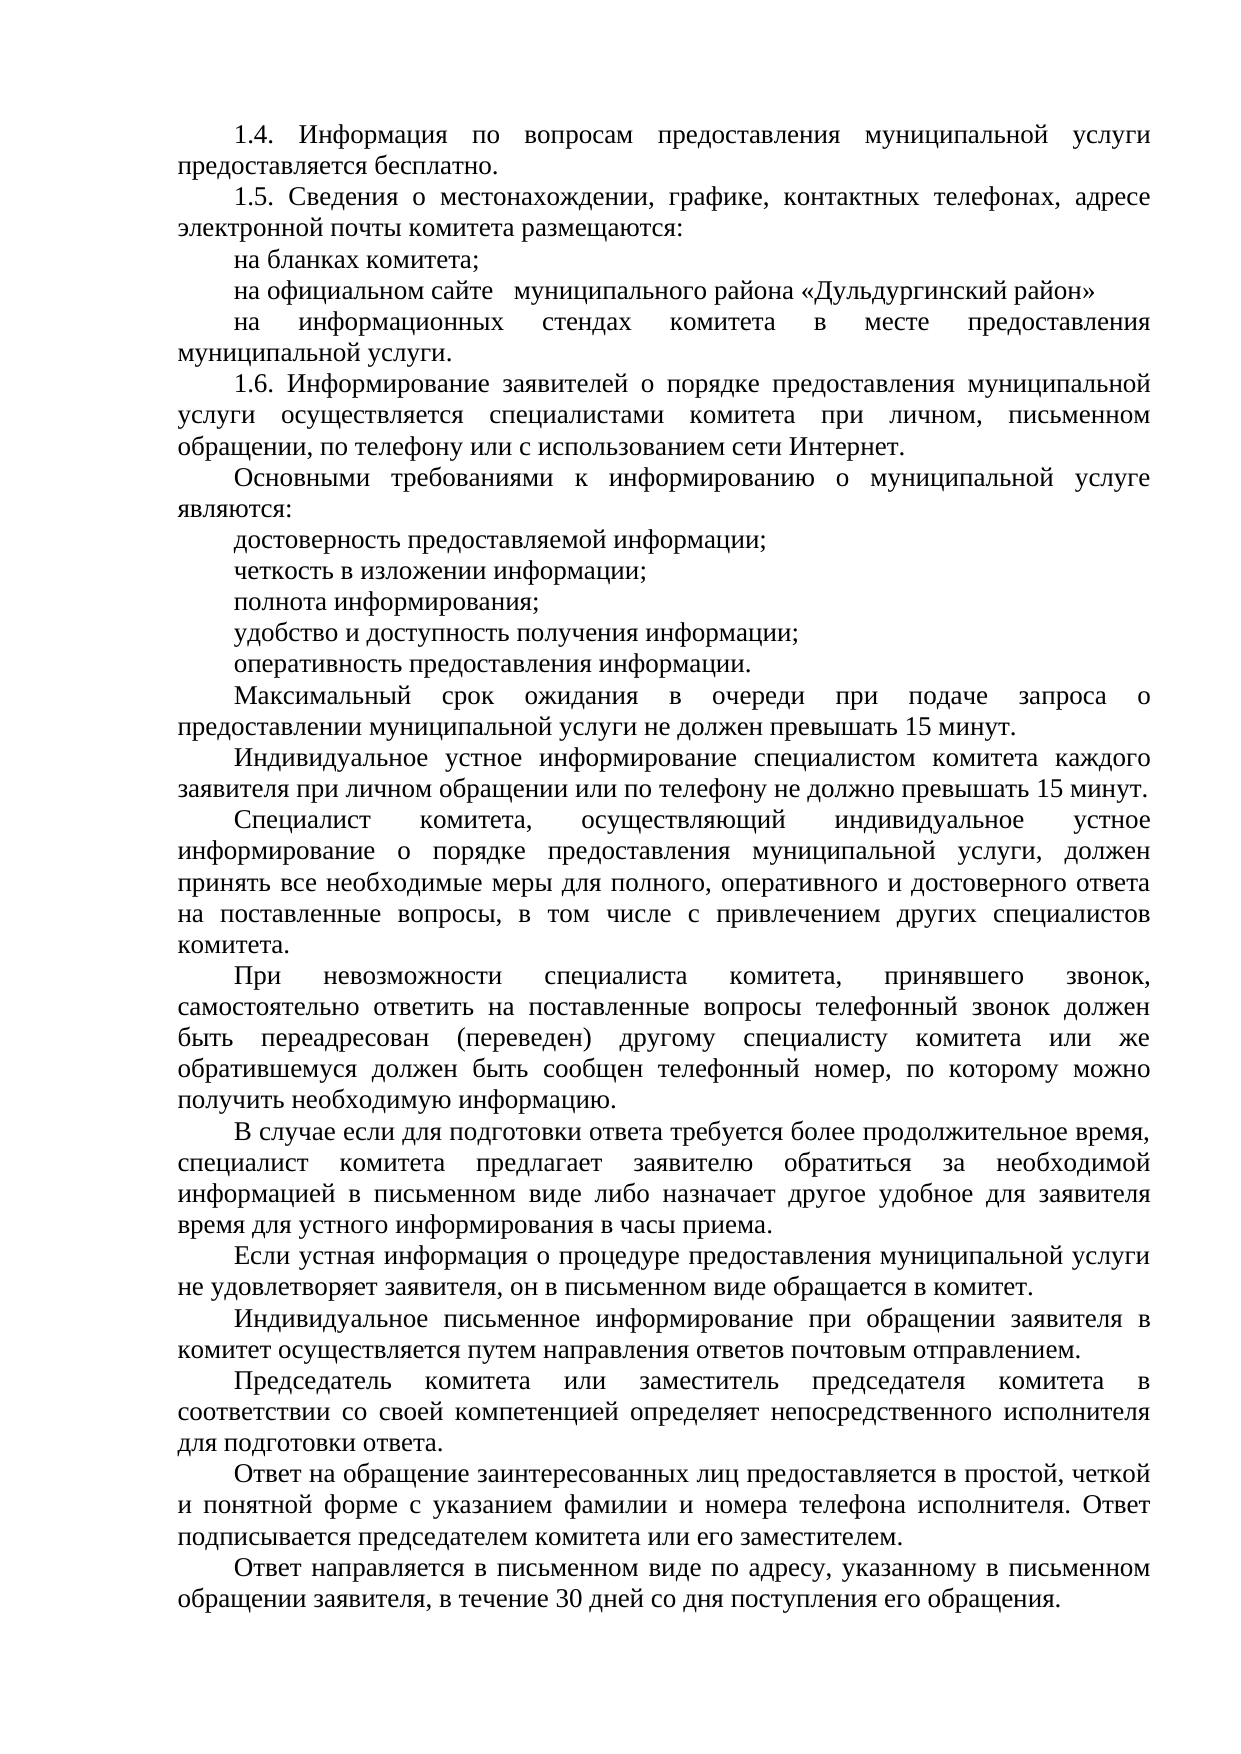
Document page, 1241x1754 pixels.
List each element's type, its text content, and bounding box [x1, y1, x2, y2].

text Основными требованиями к информированию о муниципальной услуге являются: [177, 461, 1152, 523]
text Ответ на обращение заинтересованных лиц предоставляется в простой, четкой и понятной форме с указанием фамилии и номера телефона исполнителя. Ответ подписывается председателем комитета или его заместителем. [177, 1457, 1152, 1551]
text на бланках комитета; [177, 243, 1152, 274]
text Председатель комитета или заместитель председателя комитета в соответствии со своей компетенцией определяет непосредственного исполнителя для подготовки ответа. [177, 1364, 1152, 1457]
text Максимальный срок ожидания в очереди при подаче запроса о предоставлении муниципальной услуги не должен превышать 15 минут. [177, 679, 1152, 741]
text полнота информирования; [177, 585, 1152, 616]
text 1.4. Информация по вопросам предоставления муниципальной услуги предоставляется бесплатно. [177, 118, 1152, 180]
text достоверность предоставляемой информации; [177, 523, 1152, 554]
text Индивидуальное письменное информирование при обращении заявителя в комитет осуществляется путем направления ответов почтовым отправлением. [177, 1302, 1152, 1364]
text четкость в изложении информации; [177, 554, 1152, 585]
text Если устная информация о процедуре предоставления муниципальной услуги не удовлетворяет заявителя, он в письменном виде обращается в комитет. [177, 1239, 1152, 1302]
text 1.6. Информирование заявителей о порядке предоставления муниципальной услуги осуществляется специалистами комитета при личном, письменном обращении, по телефону или с использованием сети Интернет. [177, 367, 1152, 461]
text Ответ направляется в письменном виде по адресу, указанному в письменном обращении заявителя, в течение 30 дней со дня поступления его обращения. [177, 1551, 1152, 1613]
text Индивидуальное устное информирование специалистом комитета каждого заявителя при личном обращении или по телефону не должно превышать 15 минут. [177, 741, 1152, 803]
text на официальном сайте муниципального района «Дульдургинский район» [177, 274, 1152, 305]
text В случае если для подготовки ответа требуется более продолжительное время, специалист комитета предлагает заявителю обратиться за необходимой информацией в письменном виде либо назначает другое удобное для заявителя время для устного информирования в часы приема. [177, 1115, 1152, 1239]
text удобство и доступность получения информации; [177, 616, 1152, 648]
text При невозможности специалиста комитета, принявшего звонок, самостоятельно ответить на поставленные вопросы телефонный звонок должен быть переадресован (переведен) другому специалисту комитета или же обратившемуся должен быть сообщен телефонный номер, по которому можно получить необходимую информацию. [177, 959, 1152, 1115]
text Специалист комитета, осуществляющий индивидуальное устное информирование о порядке предоставления муниципальной услуги, должен принять все необходимые меры для полного, оперативного и достоверного ответа на поставленные вопросы, в том числе с привлечением других специалистов комитета. [177, 803, 1152, 959]
text оперативность предоставления информации. [177, 648, 1152, 679]
text 1.5. Сведения о местонахождении, графике, контактных телефонах, адресе электронной почты комитета размещаются: [177, 180, 1152, 243]
text на информационных стендах комитета в месте предоставления муниципальной услуги. [177, 305, 1152, 367]
